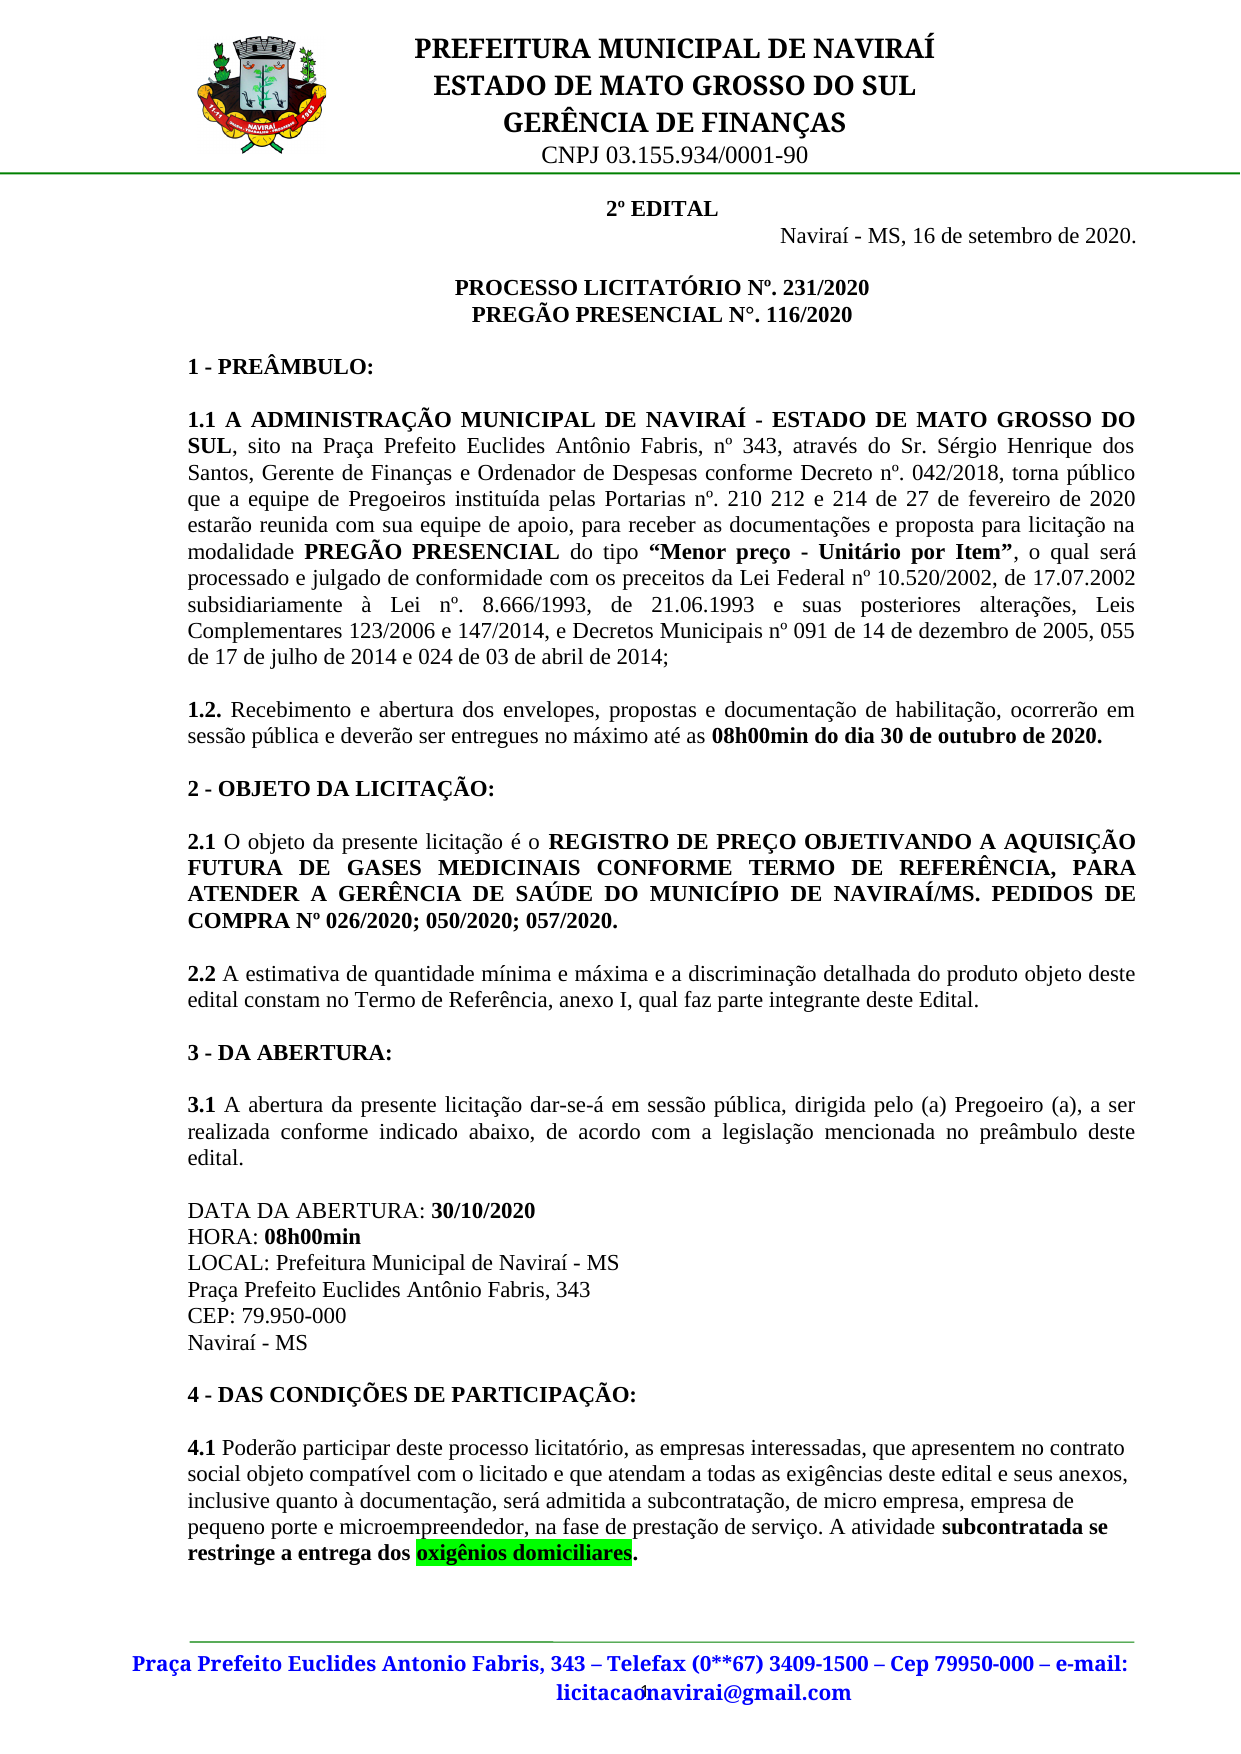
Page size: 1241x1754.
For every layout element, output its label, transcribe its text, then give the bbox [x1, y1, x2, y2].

text 1 - PREÂMBULO: [187, 353, 1137, 380]
text 4.1 Poderão participar deste processo licitatório, as empresas interessadas, que apresentem no contrato social objeto compatível com o licitado e que atendam a todas as exigências deste edital e seus anexos, inclusive quanto à documentação, será admitida a subcontratação, de micro empresa, empresa de pequeno porte e microempreendedor, na fase de prestação de serviço. A atividade subcontratada se restringe a entrega dos oxigênios domiciliares. [187, 1434, 1137, 1566]
text Naviraí - MS [187, 1328, 1137, 1355]
text 3 - DA ABERTURA: [187, 1039, 1137, 1065]
text estimativa de quantidade mínima e máxima e a discriminação detalhada do produto objeto deste edital constam no Termo de Referência, anexo I, qual faz parte integrante deste Edital. [187, 959, 1137, 1012]
text PREGÃO PRESENCIAL N°. 116/2020 [187, 301, 1137, 327]
text PROCESSO LICITATÓRIO Nº. 231/2020 [187, 274, 1137, 301]
text 2.1 O objeto da presente licitação é o REGISTRO DE PREÇO OBJETIVANDO A AQUISIÇÃO FUTURA DE GASES MEDICINAIS CONFORME TERMO DE REFERÊNCIA, PARA ATENDER A GERÊNCIA DE SAÚDE DO MUNICÍPIO DE NAVIRAÍ/MS. PEDIDOS DE COMPRA Nº 026/2020; 050/2020; 057/2020. [187, 828, 1137, 933]
text Naviraí - MS, 16 de setembro de 2020. [187, 222, 1137, 248]
text ADMINISTRAÇÃO MUNICIPAL DE NAVIRAÍ - ESTADO DE MATO GROSSO DO SUL, sito na Praça Prefeito Euclides Antônio Fabris, nº 343, através do Sr. Sérgio Henrique dos Santos, Gerente de Finanças e Ordenador de Despesas conforme Decreto nº. 042/2018, torna público que a equipe de Pregoeiros instituída pelas Portarias nº. 210 212 e 214 de 27 de fevereiro de 2020 estarão reunida com sua equipe de apoio, para receber as documentações e proposta para licitação na modalidade PREGÃO PRESENCIAL do tipo “Menor preço - Unitário por Item”, o qual será processado e julgado de conformidade com os preceitos da Lei Federal nº 10.520/2002, de 17.07.2002 subsidiariamente à Lei nº. 8.666/1993, de 21.06.1993 e suas posteriores alterações, Leis Complementares 123/2006 e 147/2014, e Decretos Municipais nº 091 de 14 de dezembro de 2005, 055 de 17 de julho de 2014 e 024 de 03 de abril de 2014; [187, 406, 1137, 670]
picture [197, 36, 327, 154]
text CEP: 79.950-000 [187, 1302, 1137, 1328]
text 4 - DAS CONDIÇÕES DE PARTICIPAÇÃO: [187, 1381, 1137, 1408]
text 2 - OBJETO DA LICITAÇÃO: [187, 775, 1137, 801]
text LOCAL: Prefeitura Municipal de Naviraí - MS [187, 1249, 1137, 1276]
text DATA DA ABERTURA: 30/10/2020 [187, 1197, 1137, 1223]
text abertura da presente licitação dar-se-á em sessão pública, dirigida pelo (a) Pregoeiro (a), a ser realizada conforme indicado abaixo, de acordo com a legislação mencionada no preâmbulo deste edital. [187, 1091, 1137, 1170]
text HORA: 08h00min [187, 1223, 1137, 1249]
text 1.2. Recebimento e abertura dos envelopes, propostas e documentação de habilitação, ocorrerão em sessão pública e deverão ser entregues no máximo até as 08h00min do dia 30 de outubro de 2020. [187, 696, 1137, 749]
text Praça Prefeito Euclides Antônio Fabris, 343 [187, 1276, 1137, 1302]
text 2º EDITAL [187, 195, 1137, 222]
